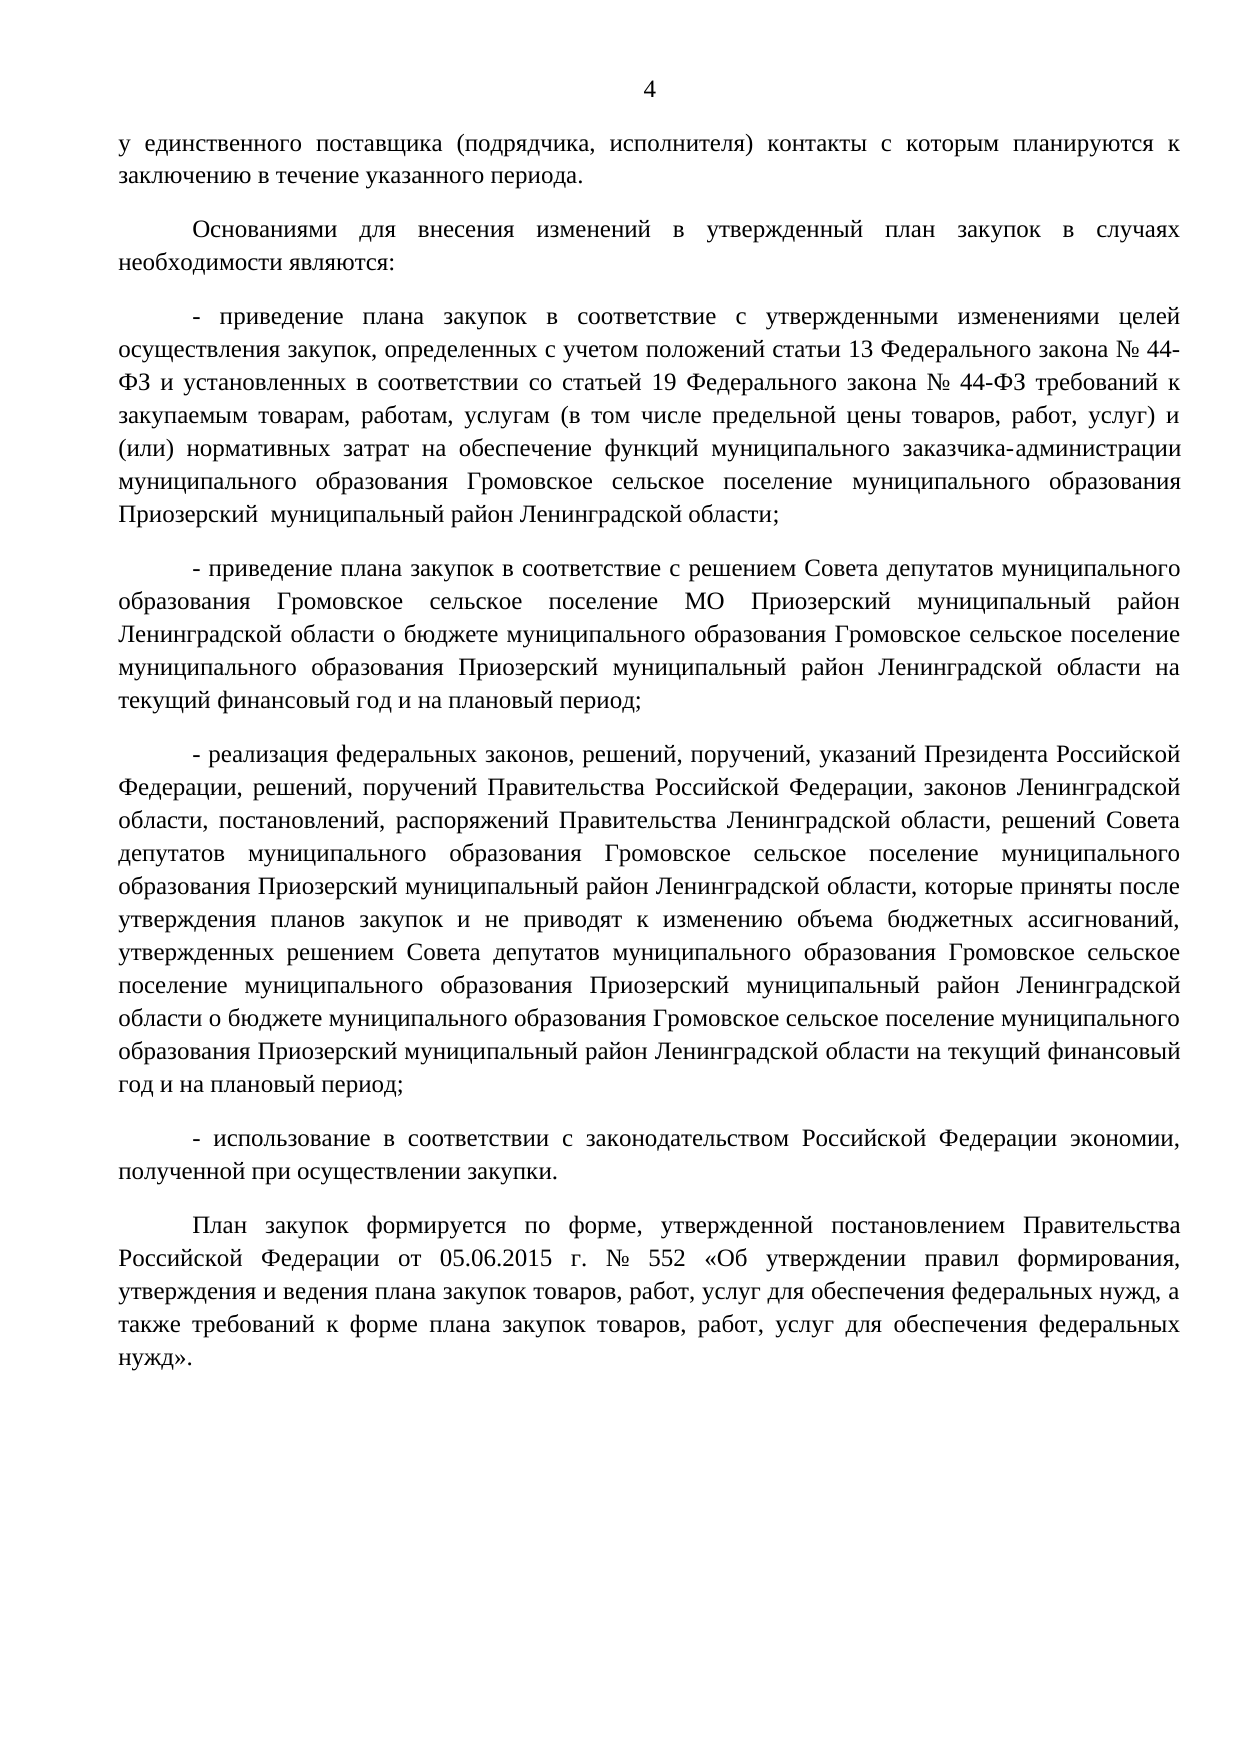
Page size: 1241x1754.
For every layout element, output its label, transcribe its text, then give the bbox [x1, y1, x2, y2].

text План закупок формируется по форме, утвержденной постановлением Правительства Российской Федерации от 05.06.2015 г. № 552 «Об утверждении правил формирования, утверждения и ведения плана закупок товаров, работ, услуг для обеспечения федеральных нужд, а также требований к форме плана закупок товаров, работ, услуг для обеспечения федеральных нужд». [118, 1210, 1181, 1371]
text Основаниями для внесения изменений в утвержденный план закупок в случаях необходимости являются: [118, 214, 1181, 276]
text - приведение плана закупок в соответствие с утвержденными изменениями целей осуществления закупок, определенных с учетом положений статьи 13 Федерального закона № 44-ФЗ и установленных в соответствии со статьей 19 Федерального закона № 44-ФЗ требований к закупаемым товарам, работам, услугам (в том числе предельной цены товаров, работ, услуг) и (или) нормативных затрат на обеспечение функций муниципального заказчика-администрации муниципального образования Громовское сельское поселение муниципального образования Приозерский муниципальный район Ленинградской области; [118, 301, 1181, 528]
text - приведение плана закупок в соответствие с решением Совета депутатов муниципального образования Громовское сельское поселение МО Приозерский муниципальный район Ленинградской области о бюджете муниципального образования Громовское сельское поселение муниципального образования Приозерский муниципальный район Ленинградской области на текущий финансовый год и на плановый период; [118, 553, 1181, 714]
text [118, 128, 1181, 189]
text - реализация федеральных законов, решений, поручений, указаний Президента Российской Федерации, решений, поручений Правительства Российской Федерации, законов Ленинградской области, постановлений, распоряжений Правительства Ленинградской области, решений Совета депутатов муниципального образования Громовское сельское поселение муниципального образования Приозерский муниципальный район Ленинградской области, которые приняты после утверждения планов закупок и не приводят к изменению объема бюджетных ассигнований, утвержденных решением Совета депутатов муниципального образования Громовское сельское поселение муниципального образования Приозерский муниципальный район Ленинградской области о бюджете муниципального образования Громовское сельское поселение муниципального образования Приозерский муниципальный район Ленинградской области на текущий финансовый год и на плановый период; [118, 739, 1181, 1098]
text - использование в соответствии с законодательством Российской Федерации экономии, полученной при осуществлении закупки. [118, 1123, 1181, 1185]
